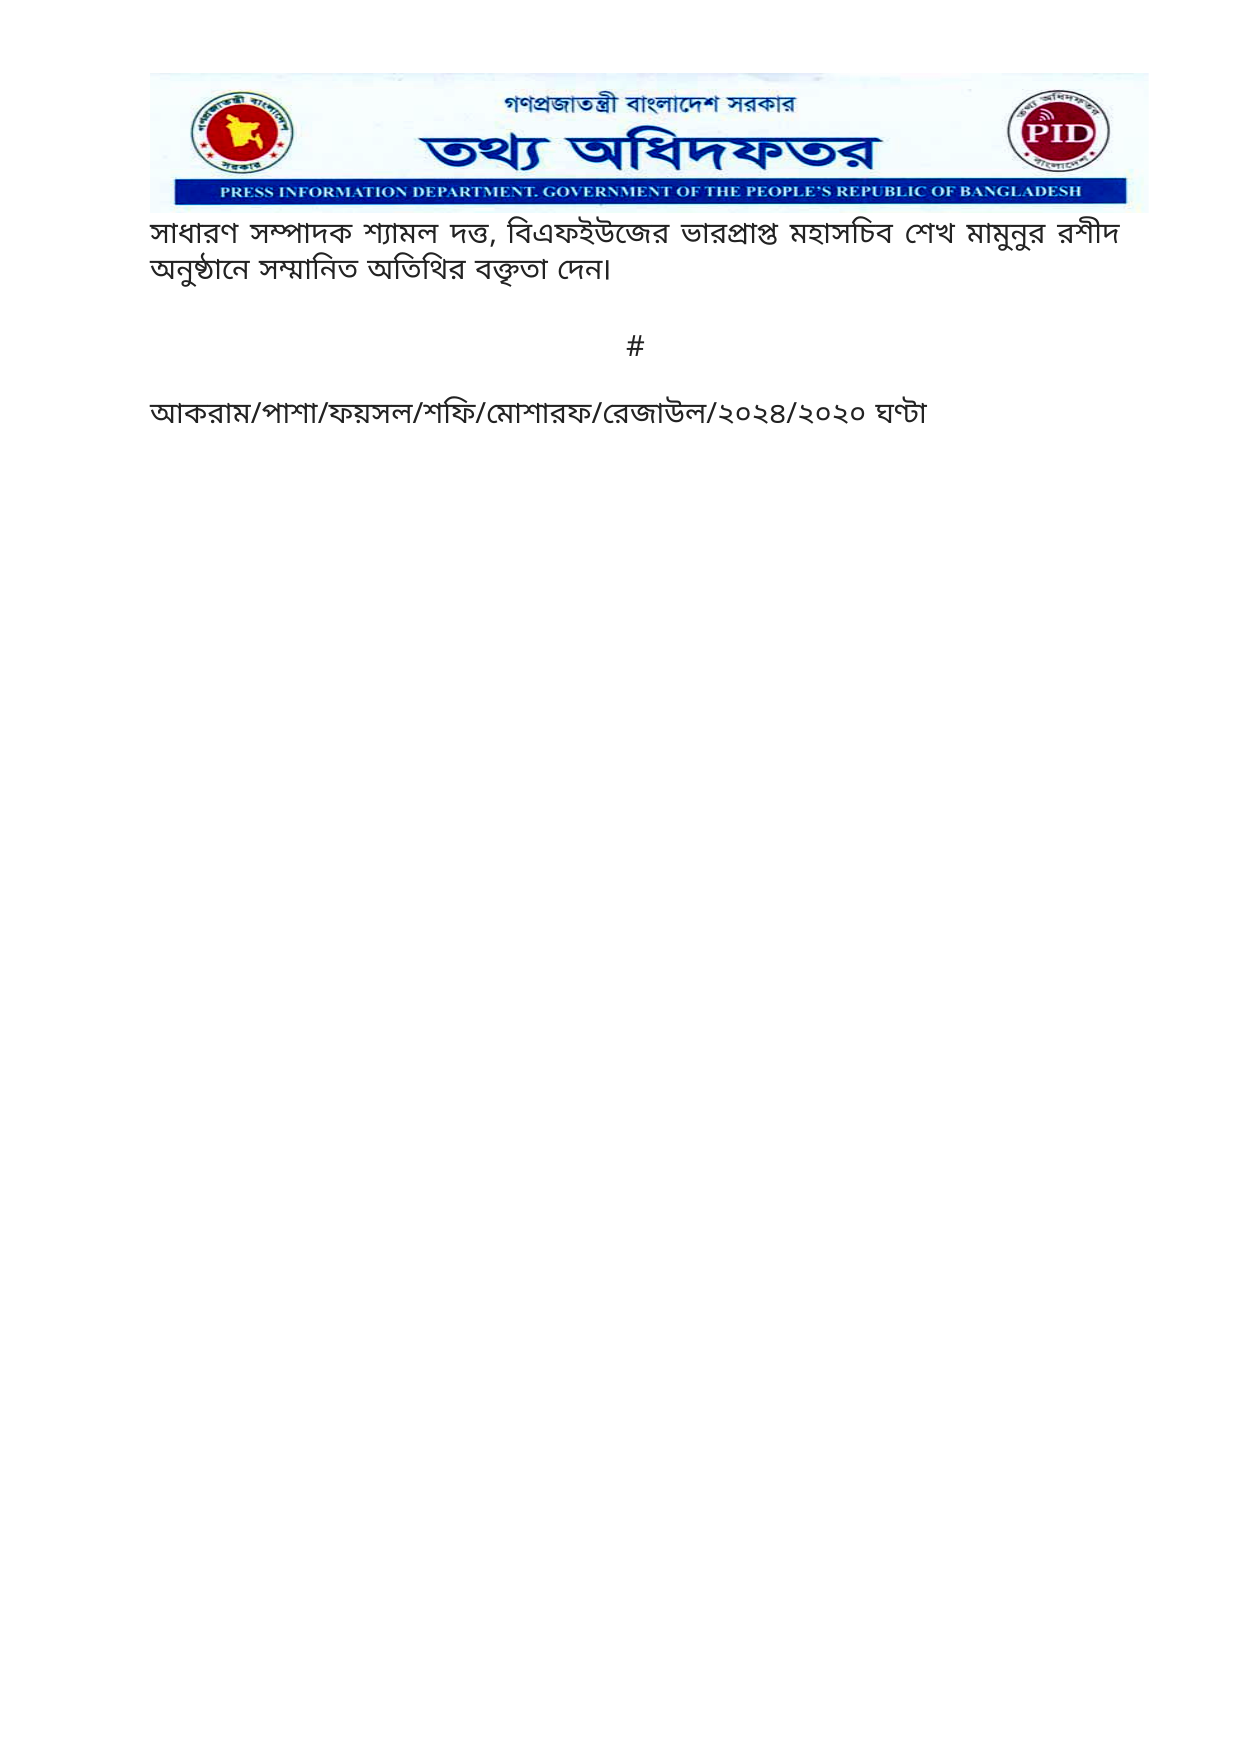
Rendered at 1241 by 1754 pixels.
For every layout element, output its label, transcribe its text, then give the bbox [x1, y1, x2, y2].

text # [150, 326, 1120, 365]
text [150, 213, 1120, 286]
text আকরাম/পাশা/ফয়সল/শফি/মোশারফ/রেজাউল/২০২৪/২০২০ ঘণ্টা [150, 392, 1120, 432]
